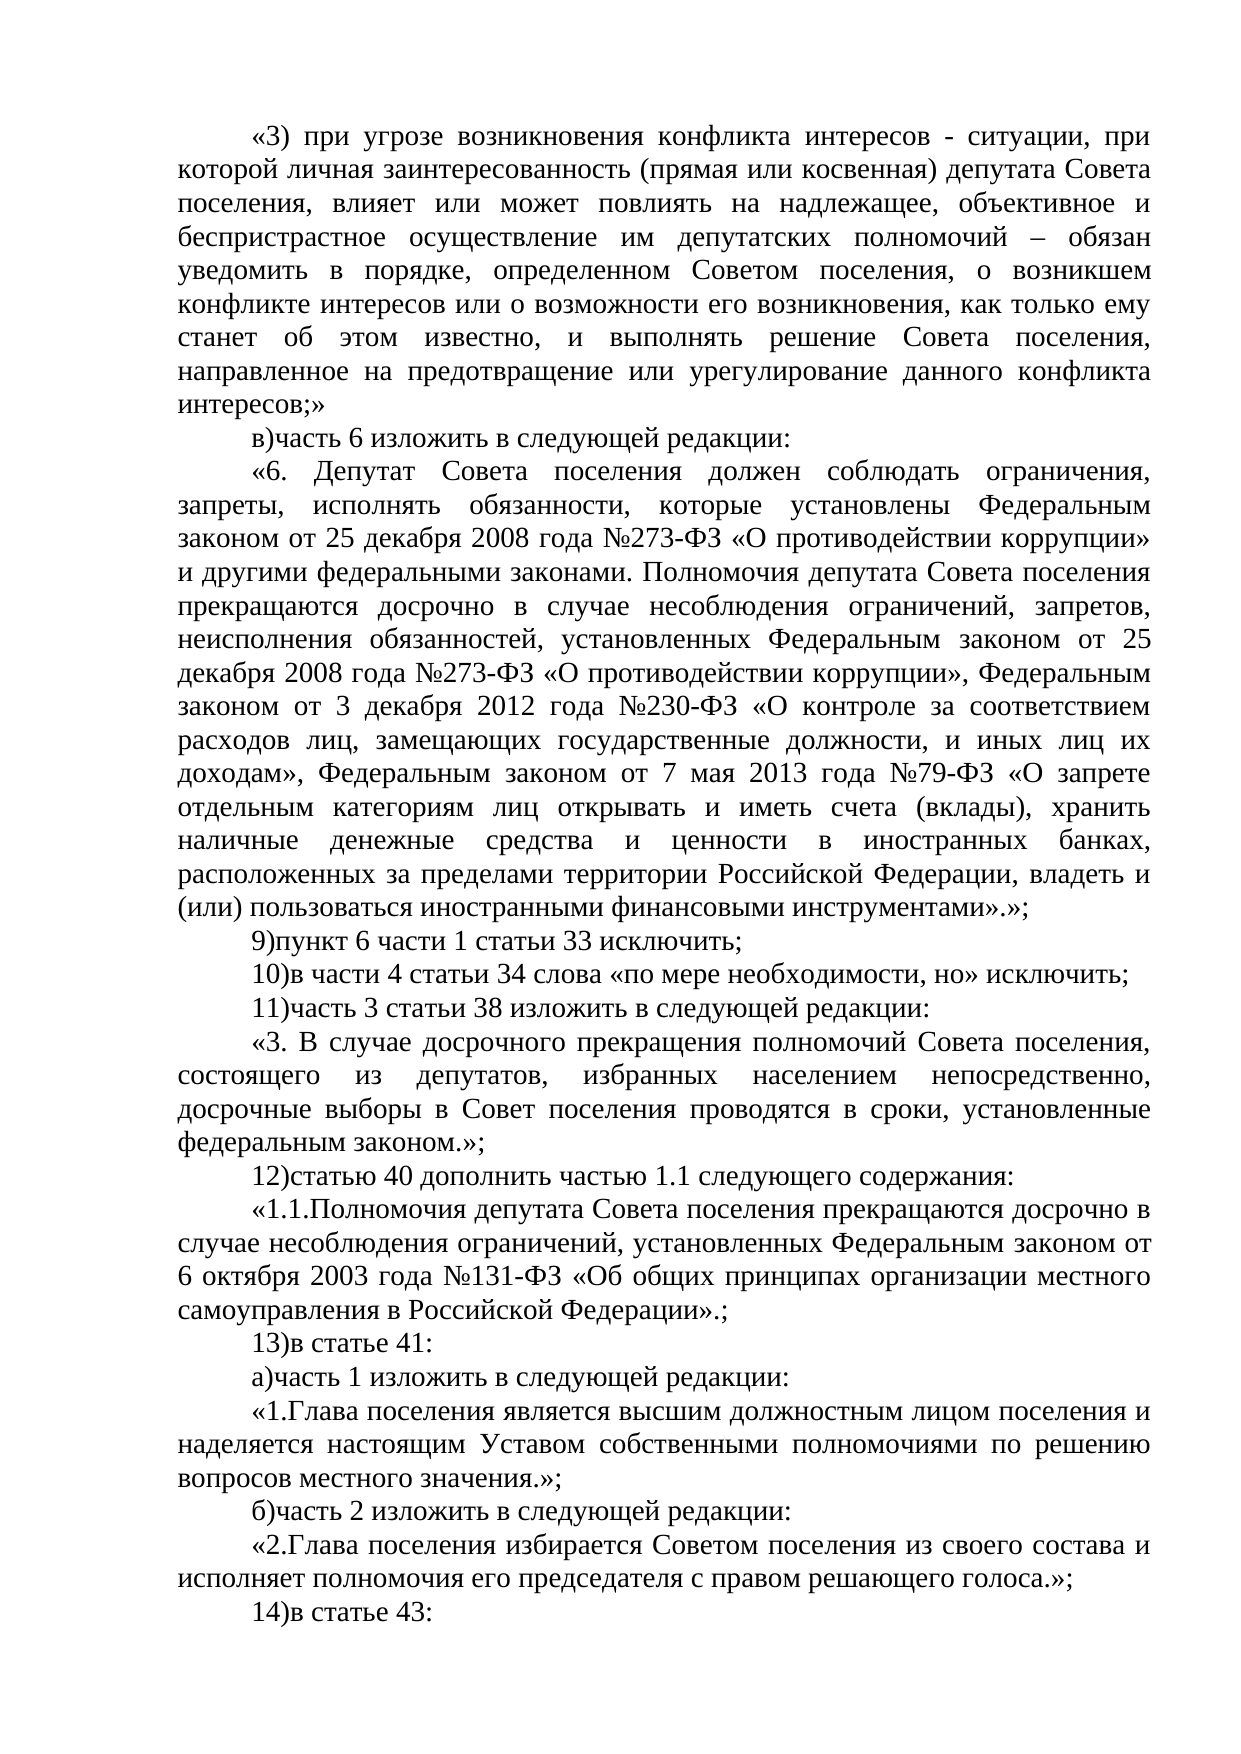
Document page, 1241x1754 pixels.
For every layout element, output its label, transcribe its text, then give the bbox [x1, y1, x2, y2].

text «6. Депутат Совета поселения должен соблюдать ограничения, запреты, исполнять обязанности, которые установлены Федеральным законом от 25 декабря 2008 года №273-ФЗ «О противодействии коррупции» и другими федеральными законами. Полномочия депутата Совета поселения прекращаются досрочно в случае несоблюдения ограничений, запретов, неисполнения обязанностей, установленных Федеральным законом от 25 декабря 2008 года №273-ФЗ «О противодействии коррупции», Федеральным законом от 3 декабря 2012 года №230-ФЗ «О контроле за соответствием расходов лиц, замещающих государственные должности, и иных лиц их доходам», Федеральным законом от 7 мая 2013 года №79-ФЗ «О запрете отдельным категориям лиц открывать и иметь счета (вклады), хранить наличные денежные средства и ценности в иностранных банках, расположенных за пределами территории Российской Федерации, владеть и (или) пользоваться иностранными финансовыми инструментами».»; [177, 453, 1152, 923]
text б)часть 2 изложить в следующей редакции: [177, 1493, 1152, 1527]
text «1.1.Полномочия депутата Совета поселения прекращаются досрочно в случае несоблюдения ограничений, установленных Федеральным законом от 6 октября 2003 года №131-ФЗ «Об общих принципах организации местного самоуправления в Российской Федерации».; [177, 1191, 1152, 1326]
text 10)в части 4 статьи 34 слова «по мере необходимости, но» исключить; [177, 957, 1152, 990]
text 11)часть 3 статьи 38 изложить в следующей редакции: [177, 990, 1152, 1024]
text 14)в статье 43: [177, 1594, 1152, 1627]
text «3. В случае досрочного прекращения полномочий Совета поселения, состоящего из депутатов, избранных населением непосредственно, досрочные выборы в Совет поселения проводятся в сроки, установленные федеральным законом.»; [177, 1024, 1152, 1158]
text «2.Глава поселения избирается Советом поселения из своего состава и исполняет полномочия его председателя с правом решающего голоса.»; [177, 1527, 1152, 1594]
text 12)статью 40 дополнить частью 1.1 следующего содержания: [177, 1158, 1152, 1191]
text 9)пункт 6 части 1 статьи 33 исключить; [177, 923, 1152, 957]
text а)часть 1 изложить в следующей редакции: [177, 1359, 1152, 1393]
text в)часть 6 изложить в следующей редакции: [177, 420, 1152, 453]
text 13)в статье 41: [177, 1326, 1152, 1359]
text «1.Глава поселения является высшим должностным лицом поселения и наделяется настоящим Уставом собственными полномочиями по решению вопросов местного значения.»; [177, 1393, 1152, 1493]
text «3) при угрозе возникновения конфликта интересов - ситуации, при которой личная заинтересованность (прямая или косвенная) депутата Совета поселения, влияет или может повлиять на надлежащее, объективное и беспристрастное осуществление им депутатских полномочий – обязан уведомить в порядке, определенном Советом поселения, о возникшем конфликте интересов или о возможности его возникновения, как только ему станет об этом известно, и выполнять решение Совета поселения, направленное на предотвращение или урегулирование данного конфликта интересов;» [177, 118, 1152, 420]
